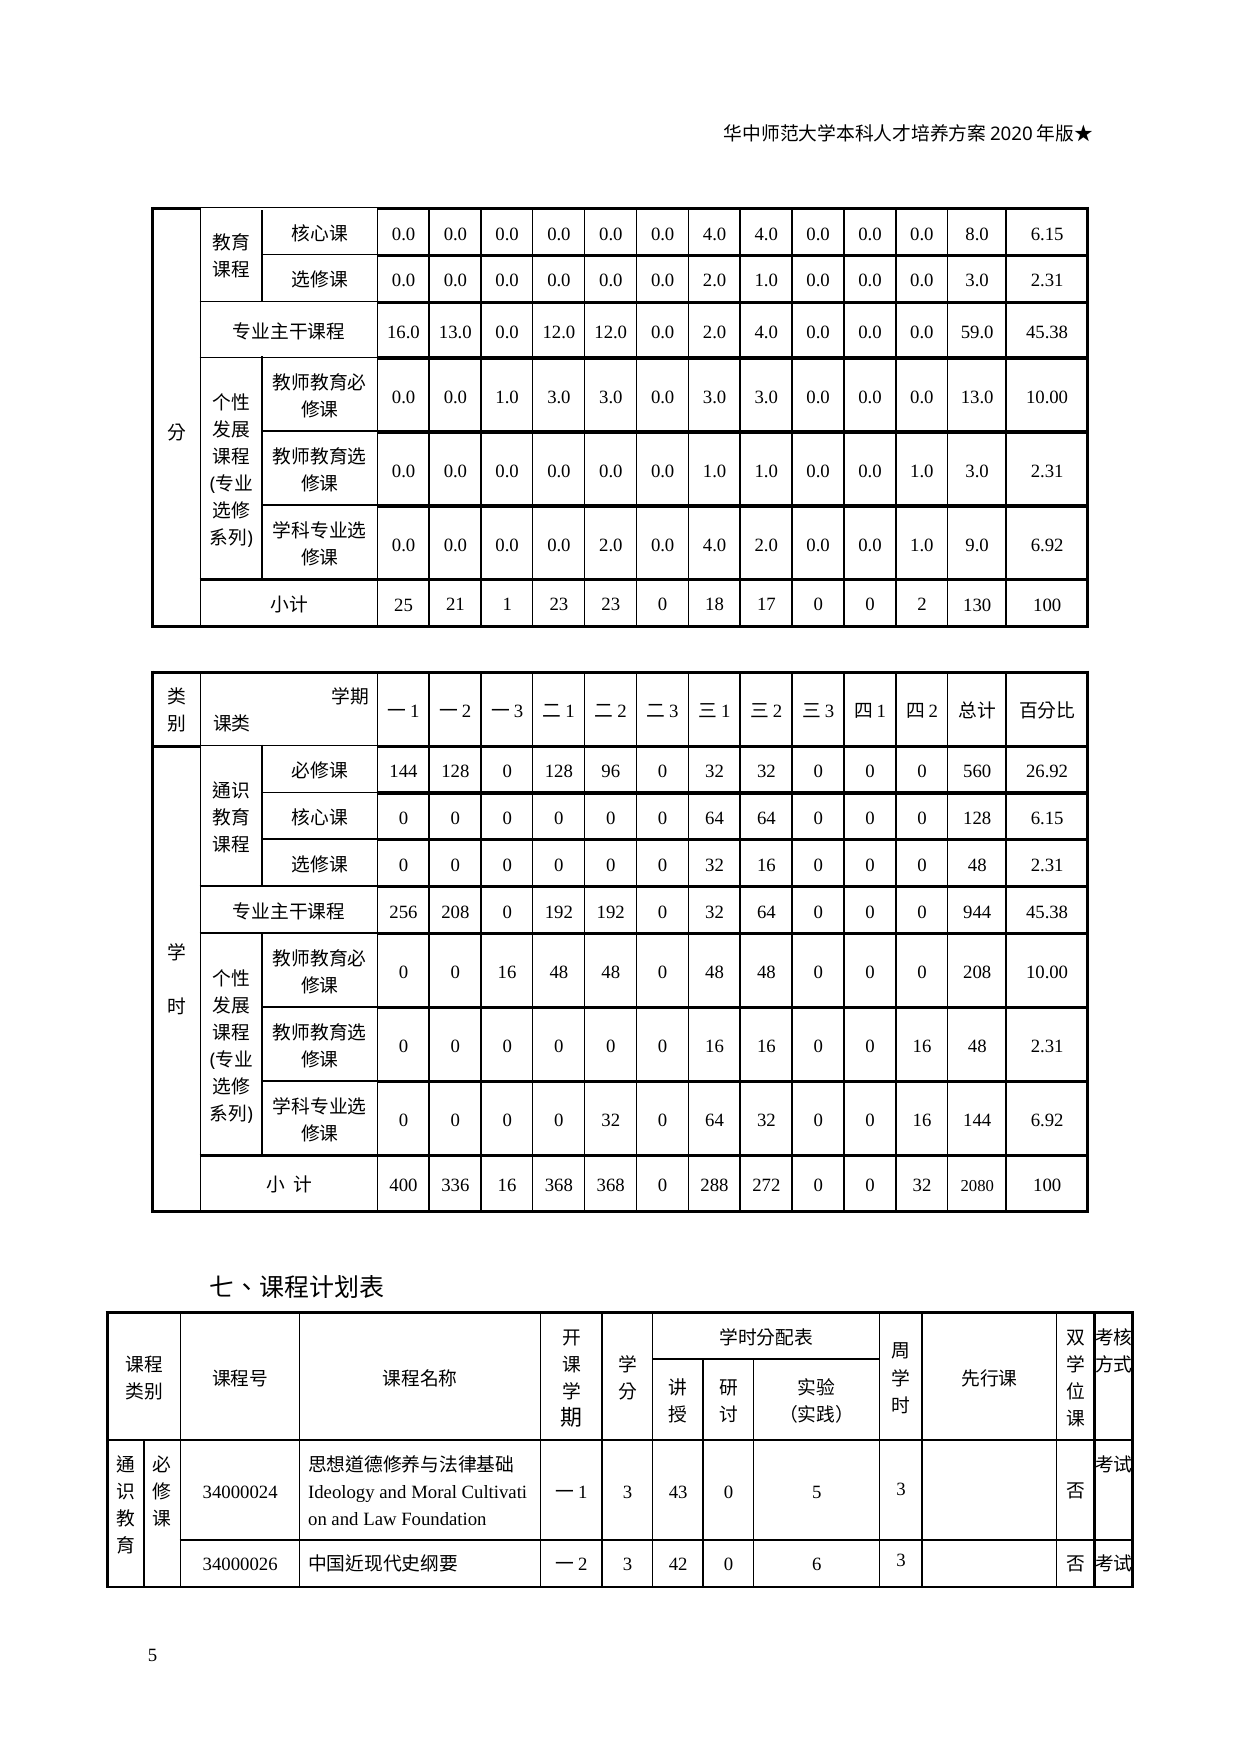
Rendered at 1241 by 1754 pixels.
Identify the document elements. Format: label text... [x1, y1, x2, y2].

table_cell 0 [793, 1009, 843, 1080]
table_cell 学科专业选修课 [263, 1082, 377, 1154]
table_cell 个性发展课程(专业选修系列) [201, 358, 261, 578]
table_cell 0.0 [637, 304, 688, 356]
table_cell 6 [754, 1541, 879, 1586]
table_header 学时分配表 [653, 1314, 879, 1358]
table_cell 5 [754, 1441, 879, 1539]
table_cell 实验 （实践） [754, 1360, 879, 1439]
table_cell 3.0 [741, 360, 791, 430]
table_cell 3 [603, 1541, 652, 1586]
table_header 类别 [154, 674, 200, 744]
table_cell 100 [1007, 581, 1086, 625]
table_cell 9.0 [948, 508, 1005, 578]
table_cell 1.0 [897, 434, 947, 504]
table_cell 0 [897, 748, 947, 791]
table_cell 0 [704, 1541, 753, 1586]
table_cell 0 [793, 841, 843, 885]
table_cell 0 [793, 1083, 843, 1154]
table_cell 0 [378, 1083, 428, 1154]
table_cell 0 [378, 935, 428, 1006]
table_cell 12.0 [585, 304, 636, 356]
table_cell 考试 [1096, 1541, 1131, 1586]
table_cell 必修课 [263, 746, 377, 791]
table_cell 48 [689, 935, 739, 1006]
table_cell 0.0 [845, 360, 895, 430]
table_cell 0 [533, 795, 584, 838]
table_cell 0 [845, 888, 895, 932]
table_header 课程号 [181, 1314, 299, 1439]
table_cell 13.0 [948, 360, 1005, 430]
table_header 二2 [585, 674, 636, 744]
table_cell 0 [637, 841, 688, 885]
table_cell 3.0 [948, 434, 1005, 504]
table_cell 0.0 [845, 434, 895, 504]
table_header 二1 [533, 674, 584, 744]
table_cell 16 [897, 1009, 947, 1080]
table_cell 0 [637, 1083, 688, 1154]
table_cell 23 [533, 581, 584, 625]
table_cell 0 [482, 841, 532, 885]
table_header 三2 [741, 674, 791, 744]
table_cell 0 [378, 1009, 428, 1080]
table_cell 0.0 [430, 257, 480, 301]
table_cell [923, 1441, 1056, 1539]
table_cell 0 [637, 795, 688, 838]
table_cell 0.0 [793, 304, 843, 356]
table_cell 48 [948, 1009, 1005, 1080]
table_cell 6.15 [1007, 210, 1086, 254]
table_cell 34000024 [181, 1441, 299, 1539]
table_cell 2.0 [585, 508, 636, 578]
table_cell 0.0 [378, 508, 428, 578]
table_cell 0 [845, 795, 895, 838]
table_cell 64 [741, 888, 791, 932]
table_cell 0 [897, 888, 947, 932]
table_cell 0.0 [897, 304, 947, 356]
table_cell 16 [741, 841, 791, 885]
table_cell 0.0 [533, 257, 584, 301]
table_cell 0.0 [430, 434, 480, 504]
table_header 一2 [430, 674, 480, 744]
table_cell 通识教育课程 [109, 1441, 143, 1586]
table_cell 学科专业选修课 [263, 506, 377, 578]
table_cell 272 [741, 1157, 791, 1210]
table_cell 1.0 [897, 508, 947, 578]
table_cell 小 计 [201, 1157, 377, 1210]
table_cell 48 [585, 935, 636, 1006]
table_cell 3 [880, 1541, 921, 1586]
table_cell 18 [689, 581, 739, 625]
table_header 双学位课 [1057, 1314, 1093, 1439]
table_cell 45.38 [1007, 304, 1086, 356]
table_cell 0 [533, 841, 584, 885]
table_cell 21 [430, 581, 480, 625]
table_cell 选修课 [263, 255, 377, 301]
table_cell 0.0 [378, 257, 428, 301]
table_cell 34000026 [181, 1541, 299, 1586]
table_cell 26.92 [1007, 748, 1086, 791]
table_cell 32 [741, 748, 791, 791]
table_cell 0.0 [585, 257, 636, 301]
table_cell 13.0 [430, 304, 480, 356]
table_cell 59.0 [948, 304, 1005, 356]
table_cell 2.31 [1007, 434, 1086, 504]
table_cell 3 [603, 1441, 652, 1539]
table_cell 0 [585, 1009, 636, 1080]
table_cell 0.0 [793, 434, 843, 504]
table_cell 3.0 [533, 360, 584, 430]
table_cell 16 [482, 935, 532, 1006]
table_cell 6.15 [1007, 795, 1086, 838]
table_cell 192 [533, 888, 584, 932]
table_cell 0 [637, 1157, 688, 1210]
table_cell 2.0 [689, 257, 739, 301]
table_cell 23 [585, 581, 636, 625]
table_cell 一2 [541, 1541, 601, 1586]
table_cell 10.00 [1007, 360, 1086, 430]
table_cell 学 分 [154, 210, 200, 625]
table_cell 0 [430, 1083, 480, 1154]
table_cell 32 [897, 1157, 947, 1210]
table_cell 0 [378, 795, 428, 838]
table_header 三3 [793, 674, 843, 744]
table_cell 0 [585, 795, 636, 838]
table_cell 核心课 [263, 793, 377, 838]
table_cell 讲授 [653, 1360, 702, 1439]
table_cell 144 [378, 748, 428, 791]
table_cell 2.0 [741, 508, 791, 578]
table_cell 64 [741, 795, 791, 838]
table_cell 1.0 [482, 360, 532, 430]
table_cell 0.0 [482, 434, 532, 504]
table_cell 144 [948, 1083, 1005, 1154]
table_cell 944 [948, 888, 1005, 932]
table_cell 必修课 [145, 1441, 180, 1586]
table_cell 0.0 [430, 210, 480, 254]
table_cell 0 [637, 748, 688, 791]
table_cell 1.0 [689, 434, 739, 504]
table_cell 256 [378, 888, 428, 932]
table_cell 0 [845, 581, 895, 625]
table_cell 个性发展课程(专业选修系列) [201, 934, 261, 1154]
table_cell 288 [689, 1157, 739, 1210]
table_cell 4.0 [741, 304, 791, 356]
table_cell 教师教育选修课 [263, 432, 377, 504]
table_cell 0 [897, 841, 947, 885]
table_cell 学 时 [154, 748, 200, 1210]
table_cell 0 [897, 795, 947, 838]
table_cell 560 [948, 748, 1005, 791]
table_cell 208 [948, 935, 1005, 1006]
table_cell 0 [845, 1083, 895, 1154]
table_cell 0.0 [637, 360, 688, 430]
table_cell 核心课 [262, 208, 377, 254]
table_cell 0 [637, 1009, 688, 1080]
table_cell 48 [741, 935, 791, 1006]
table_cell 16 [897, 1083, 947, 1154]
table_cell 32 [585, 1083, 636, 1154]
table_cell 0 [793, 795, 843, 838]
table_cell 3.0 [689, 360, 739, 430]
table_header 一3 [482, 674, 532, 744]
table_cell 0.0 [378, 210, 428, 254]
table_cell 1.0 [741, 257, 791, 301]
table_cell 考试 [1096, 1441, 1131, 1539]
table_header 二3 [637, 674, 688, 744]
table_cell 0 [430, 841, 480, 885]
table_cell 0.0 [897, 210, 947, 254]
table_cell 0.0 [585, 210, 636, 254]
table_cell 0 [845, 1009, 895, 1080]
table_cell 1 [482, 581, 532, 625]
table_cell 思想道德修养与法律基础 Ideology and Moral Cultivation and Law Foundation [300, 1441, 540, 1539]
table_cell 368 [533, 1157, 584, 1210]
table_cell 0 [845, 935, 895, 1006]
table_cell 0.0 [482, 304, 532, 356]
table_cell 专业主干课程 [201, 887, 377, 932]
table_cell 0 [482, 888, 532, 932]
table_header 百分比 [1007, 674, 1086, 744]
table_cell 0 [845, 1157, 895, 1210]
table_cell 45.38 [1007, 888, 1086, 932]
table_cell 0 [585, 841, 636, 885]
table_cell 336 [430, 1157, 480, 1210]
table_cell 2.0 [689, 304, 739, 356]
table_cell 32 [689, 748, 739, 791]
table_cell 42 [653, 1541, 702, 1586]
table_header 开 课 学 期 [541, 1314, 601, 1439]
table_cell 16 [482, 1157, 532, 1210]
table_cell 教师教育选修课 [263, 1008, 377, 1080]
table_cell 0.0 [845, 508, 895, 578]
table_cell 否 [1057, 1441, 1093, 1539]
table_cell 0.0 [378, 360, 428, 430]
table_cell 16 [689, 1009, 739, 1080]
table_cell 0.0 [793, 360, 843, 430]
table_cell 0 [845, 841, 895, 885]
table_cell 0 [793, 888, 843, 932]
table_header 学 分 [603, 1314, 652, 1439]
table_cell 16.0 [378, 304, 428, 356]
table_cell 1.0 [741, 434, 791, 504]
table_cell 64 [689, 795, 739, 838]
table_cell 0.0 [482, 508, 532, 578]
table_header 三1 [689, 674, 739, 744]
table_cell 32 [689, 888, 739, 932]
table_cell 0 [637, 935, 688, 1006]
table_cell 32 [689, 841, 739, 885]
table_cell 0 [793, 935, 843, 1006]
table_cell 0.0 [793, 508, 843, 578]
table_cell 0.0 [637, 508, 688, 578]
table_cell 0.0 [637, 257, 688, 301]
table_cell 6.92 [1007, 508, 1086, 578]
table_cell 2.31 [1007, 257, 1086, 301]
table_cell 130 [948, 581, 1005, 625]
table_cell 0.0 [845, 257, 895, 301]
table_header 四2 [897, 674, 947, 744]
table_cell 3 [880, 1441, 921, 1539]
table_header 周 学 时 [880, 1314, 921, 1439]
table_cell 0 [637, 581, 688, 625]
table_cell 32 [741, 1083, 791, 1154]
table_cell [923, 1541, 1056, 1586]
table_cell 通识教育课程 [201, 746, 261, 885]
table_cell 0.0 [430, 360, 480, 430]
table_cell 96 [585, 748, 636, 791]
table_cell 128 [533, 748, 584, 791]
table_cell 0 [533, 1083, 584, 1154]
table_cell 43 [653, 1441, 702, 1539]
table_cell 2 [897, 581, 947, 625]
table_cell 0 [704, 1441, 753, 1539]
table_cell 0 [897, 935, 947, 1006]
table_cell 0 [793, 1157, 843, 1210]
table_cell 0 [482, 1009, 532, 1080]
table_cell 48 [948, 841, 1005, 885]
table_cell 小计 [201, 581, 377, 625]
table_cell 128 [430, 748, 480, 791]
table_cell 0.0 [897, 360, 947, 430]
table_cell 4.0 [689, 508, 739, 578]
table_cell 0.0 [637, 210, 688, 254]
table_cell 0 [430, 1009, 480, 1080]
table_cell 0 [637, 888, 688, 932]
table_cell 4.0 [741, 210, 791, 254]
table_header 学期 课类 [201, 674, 377, 744]
table_header 四1 [845, 674, 895, 744]
table_cell 400 [378, 1157, 428, 1210]
table_cell 6.92 [1007, 1083, 1086, 1154]
table_cell 0 [378, 841, 428, 885]
table_cell 一1 [541, 1441, 601, 1539]
table_cell 0.0 [845, 210, 895, 254]
table_cell 通识教育课程 [201, 208, 262, 301]
table_cell 0.0 [897, 257, 947, 301]
table_cell 0.0 [793, 257, 843, 301]
table_header 课程名称 [300, 1314, 540, 1439]
table_cell 48 [533, 935, 584, 1006]
table_cell 64 [689, 1083, 739, 1154]
subtitle 七、课程计划表 [148, 1268, 1092, 1304]
table_cell 选修课 [263, 840, 377, 885]
table_cell 2080 [948, 1157, 1005, 1210]
table_header 考核方式 [1096, 1314, 1131, 1439]
table_cell 0 [845, 748, 895, 791]
table_cell 研讨 [704, 1360, 753, 1439]
table_cell 368 [585, 1157, 636, 1210]
table_cell 教师教育必修课 [263, 358, 377, 430]
table_cell 否 [1057, 1541, 1093, 1586]
table_cell 0.0 [482, 210, 532, 254]
table_cell 17 [741, 581, 791, 625]
table_cell 16 [741, 1009, 791, 1080]
table_cell 0.0 [533, 508, 584, 578]
table_cell 0 [430, 795, 480, 838]
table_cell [300, 1541, 540, 1586]
table_cell 12.0 [533, 304, 584, 356]
table_header 课程 类别 [109, 1314, 180, 1439]
table_cell 192 [585, 888, 636, 932]
table_cell 0 [793, 748, 843, 791]
table_cell 0 [482, 1083, 532, 1154]
table_cell 0 [482, 795, 532, 838]
table_cell 专业主干课程 [201, 302, 377, 356]
table_cell 4.0 [689, 210, 739, 254]
table_cell 0.0 [585, 434, 636, 504]
table_cell 25 [378, 581, 428, 625]
table_cell 208 [430, 888, 480, 932]
table_header 一1 [378, 674, 428, 744]
table_cell 8.0 [948, 210, 1005, 254]
table_header 总计 [948, 674, 1005, 744]
table_cell 教师教育必修课 [263, 934, 377, 1006]
table_cell 0.0 [378, 434, 428, 504]
table_cell 3.0 [585, 360, 636, 430]
table_cell 10.00 [1007, 935, 1086, 1006]
table_cell 128 [948, 795, 1005, 838]
table_cell 3.0 [948, 257, 1005, 301]
table_cell 0 [533, 1009, 584, 1080]
table_cell 0.0 [845, 304, 895, 356]
table_cell 0 [430, 935, 480, 1006]
table_cell 2.31 [1007, 1009, 1086, 1080]
table_cell 100 [1007, 1157, 1086, 1210]
table_cell 2.31 [1007, 841, 1086, 885]
table_cell 0.0 [533, 434, 584, 504]
table_cell 0.0 [430, 508, 480, 578]
table_header 先行课 [923, 1314, 1056, 1439]
table_cell 0.0 [637, 434, 688, 504]
table_cell 0.0 [793, 210, 843, 254]
table_cell 0.0 [482, 257, 532, 301]
table_cell 0.0 [533, 210, 584, 254]
table_cell 0 [482, 748, 532, 791]
table_cell 0 [793, 581, 843, 625]
